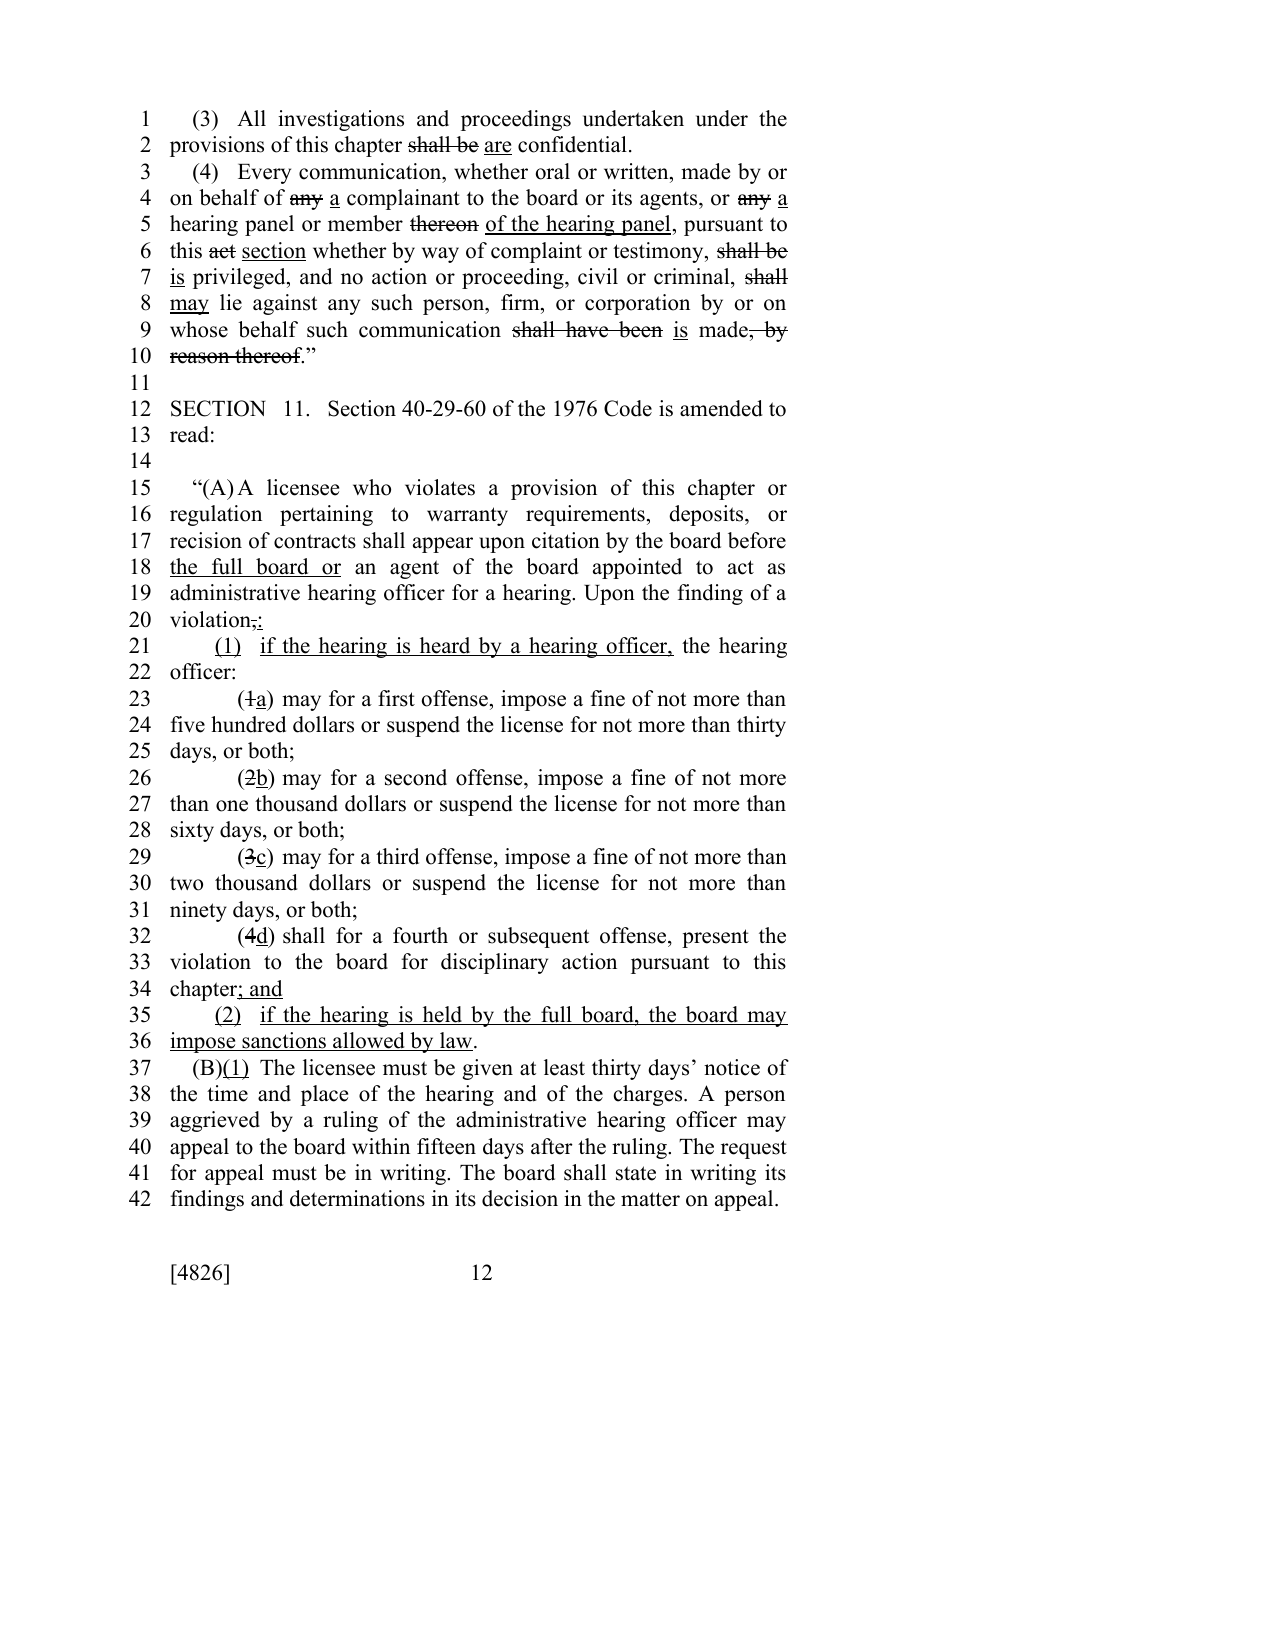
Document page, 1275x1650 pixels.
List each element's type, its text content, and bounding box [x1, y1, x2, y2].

text (2b) may for a second offense, impose a fine of not more than one thousand dollars or suspend the license for not more than sixty days, or both; [169, 764, 787, 843]
text (1a) may for a first offense, impose a fine of not more than five hundred dollars or suspend the license for not more than thirty days, or both; [169, 685, 787, 764]
text (2) if the hearing is held by the full board, the board may impose sanctions allowed by law. [169, 1001, 787, 1054]
text (4) Every communication, whether oral or written, made by or on behalf of any a complainant to the board or its agents, or any a hearing panel or member thereon of the hearing panel, pursuant to this act section whether by way of complaint or testimony, shall be is privileged, and no action or proceeding, civil or criminal, shall may lie against any such person, firm, or corporation by or on whose behalf such communication shall have been is made, by reason thereof.” [169, 158, 787, 368]
text “(A) A licensee who violates a provision of this chapter or regulation pertaining to warranty requirements, deposits, or recision of contracts shall appear upon citation by the board before the full board or an agent of the board appointed to act as administrative hearing officer for a hearing. Upon the finding of a violation,: [169, 474, 787, 632]
text (4d) shall for a fourth or subsequent offense, present the violation to the board for disciplinary action pursuant to this chapter; and [169, 922, 787, 1001]
text (3) All investigations and proceedings undertaken under the provisions of this chapter shall be are confidential. [169, 105, 787, 158]
text SECTION 11. Section 40-29-60 of the 1976 Code is amended to read: [169, 395, 787, 448]
text (B)(1) The licensee must be given at least thirty days’ notice of the time and place of the hearing and of the charges. A person aggrieved by a ruling of the administrative hearing officer may appeal to the board within fifteen days after the ruling. The request for appeal must be in writing. The board shall state in writing its findings and determinations in its decision in the matter on appeal. [169, 1054, 787, 1212]
text (1) if the hearing is heard by a hearing officer, the hearing officer: [169, 632, 787, 685]
text (3c) may for a third offense, impose a fine of not more than two thousand dollars or suspend the license for not more than ninety days, or both; [169, 843, 787, 922]
